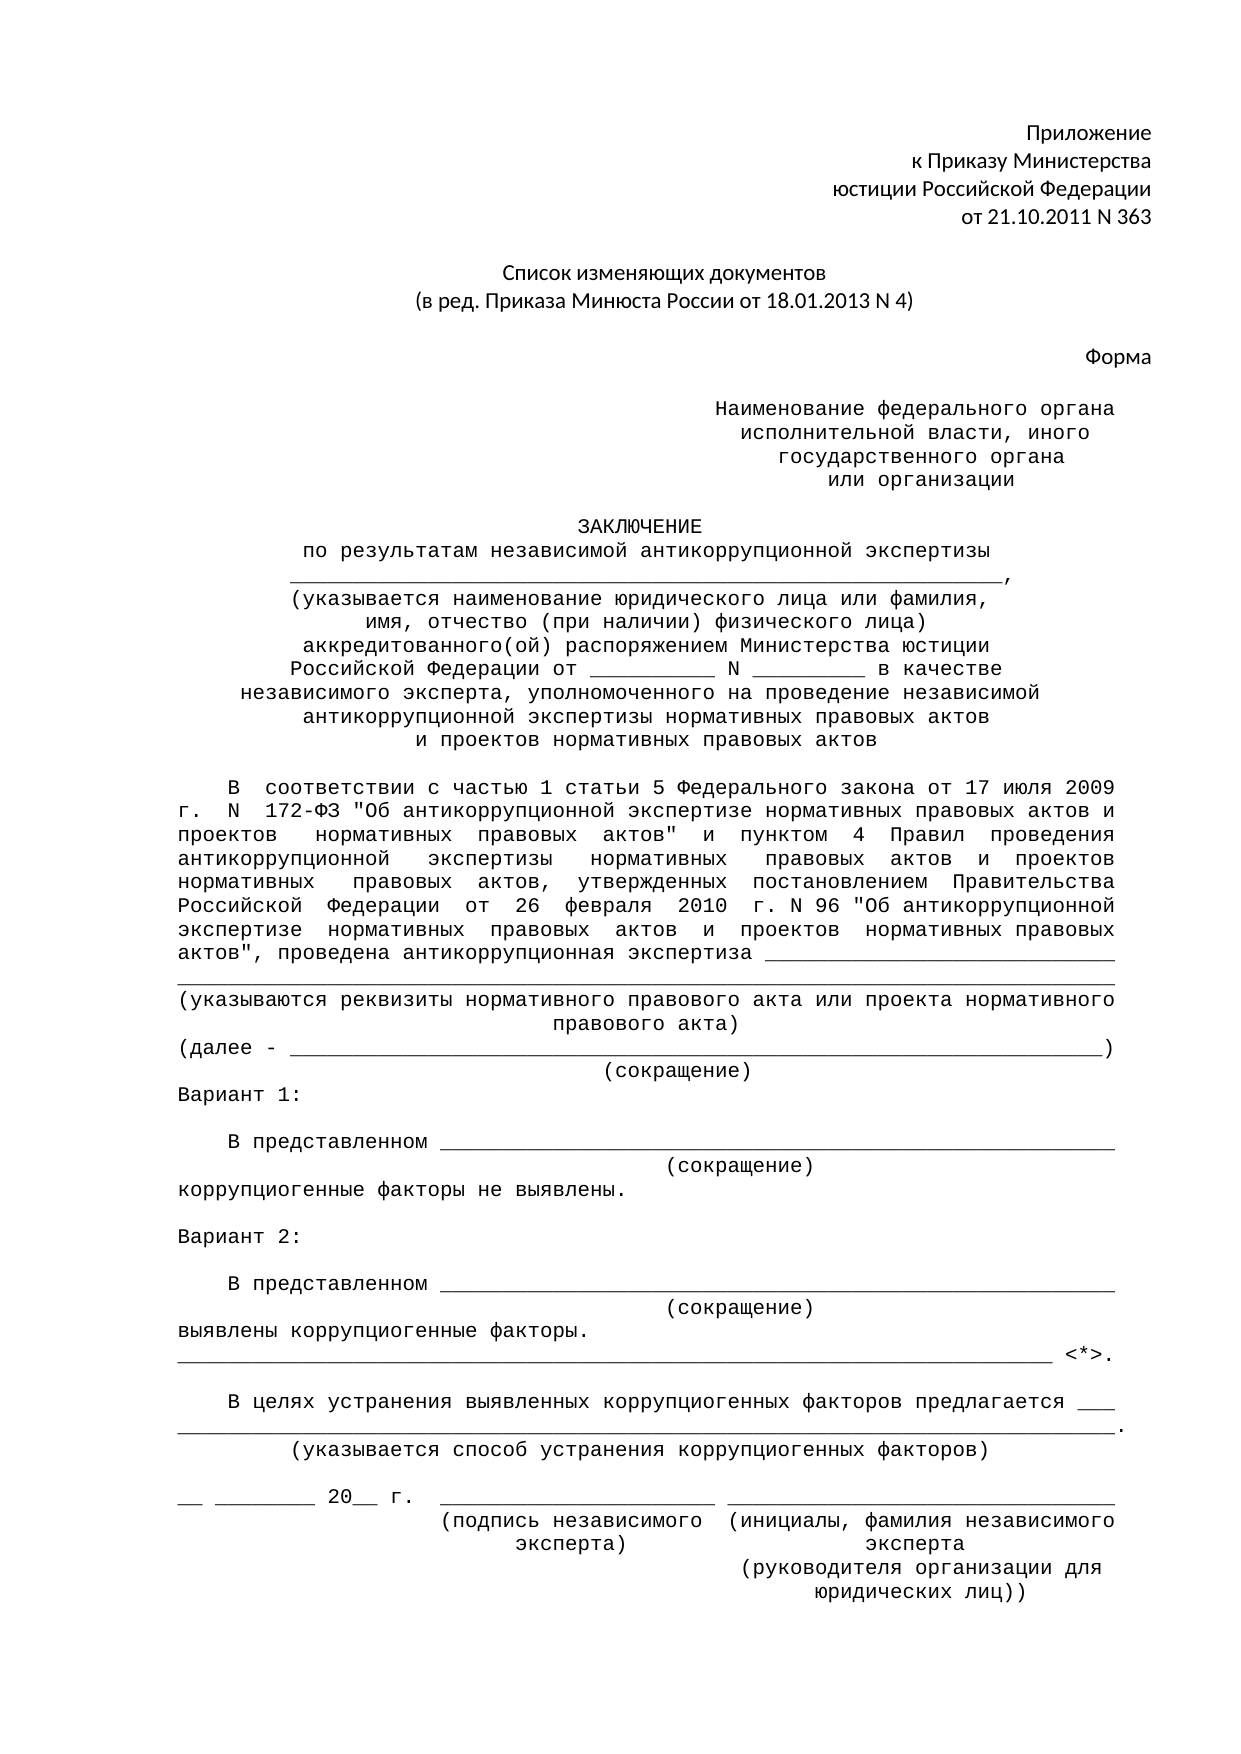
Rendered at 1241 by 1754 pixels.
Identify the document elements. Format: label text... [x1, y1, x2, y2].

text к Приказу Министерства [177, 146, 1152, 174]
text ЗАКЛЮЧЕНИЕ [177, 517, 1152, 540]
text нормативных правовых актов, утвержденных постановлением Правительства [177, 871, 1152, 895]
text В соответствии с частью 1 статьи 5 Федерального закона от 17 июля 2009 [177, 777, 1152, 800]
text ___________________________________________________________________________ [177, 966, 1152, 989]
text эксперта) эксперта [177, 1533, 1152, 1557]
text Список изменяющих документов [177, 258, 1152, 286]
text (сокращение) [177, 1155, 1152, 1179]
text исполнительной власти, иного [177, 422, 1152, 446]
text государственного органа [177, 446, 1152, 469]
text (сокращение) [177, 1297, 1152, 1321]
text и проектов нормативных правовых актов [177, 729, 1152, 753]
text (указываются реквизиты нормативного правового акта или проекта нормативного [177, 989, 1152, 1013]
text по результатам независимой антикоррупционной экспертизы [177, 540, 1152, 564]
text аккредитованного(ой) распоряжением Министерства юстиции [177, 635, 1152, 658]
text Приложение [177, 118, 1152, 146]
text (руководителя организации для [177, 1557, 1152, 1581]
text актов", проведена антикоррупционная экспертиза ____________________________ [177, 942, 1152, 966]
text выявлены коррупциогенные факторы. [177, 1321, 1152, 1344]
text В представленном ______________________________________________________ [177, 1273, 1152, 1297]
text проектов нормативных правовых актов" и пунктом 4 Правил проведения [177, 824, 1152, 848]
text коррупциогенные факторы не выявлены. [177, 1179, 1152, 1202]
text имя, отчество (при наличии) физического лица) [177, 611, 1152, 635]
text Вариант 1: [177, 1084, 1152, 1108]
text экспертизе нормативных правовых актов и проектов нормативных правовых [177, 918, 1152, 942]
text (указывается способ устранения коррупциогенных факторов) [177, 1439, 1152, 1462]
text от 21.10.2011 N 363 [177, 202, 1152, 230]
text антикоррупционной экспертизы нормативных правовых актов [177, 706, 1152, 729]
text Вариант 2: [177, 1226, 1152, 1249]
text (далее - _________________________________________________________________) [177, 1037, 1152, 1060]
text независимого эксперта, уполномоченного на проведение независимой [177, 682, 1152, 706]
text ______________________________________________________________________ <*>. [177, 1344, 1152, 1368]
text В представленном ______________________________________________________ [177, 1131, 1152, 1155]
text (указывается наименование юридического лица или фамилия, [177, 587, 1152, 611]
text __ ________ 20__ г. ______________________ _______________________________ [177, 1486, 1152, 1510]
text (подпись независимого (инициалы, фамилия независимого [177, 1510, 1152, 1533]
text юстиции Российской Федерации [177, 174, 1152, 202]
text Российской Федерации от __________ N _________ в качестве [177, 658, 1152, 682]
text антикоррупционной экспертизы нормативных правовых актов и проектов [177, 848, 1152, 871]
text Форма [177, 342, 1152, 370]
text Российской Федерации от 26 февраля 2010 г. N 96 "Об антикоррупционной [177, 895, 1152, 918]
text (в ред. Приказа Минюста России от 18.01.2013 N 4) [177, 286, 1152, 314]
text В целях устранения выявленных коррупциогенных факторов предлагается ___ [177, 1391, 1152, 1415]
text правового акта) [177, 1013, 1152, 1037]
text или организации [177, 469, 1152, 493]
text (сокращение) [177, 1060, 1152, 1084]
text Наименование федерального органа [177, 398, 1152, 422]
text ___________________________________________________________________________. [177, 1415, 1152, 1439]
text г. N 172-ФЗ "Об антикоррупционной экспертизе нормативных правовых актов и [177, 800, 1152, 824]
text юридических лиц)) [177, 1581, 1152, 1604]
text _________________________________________________________, [177, 564, 1152, 587]
